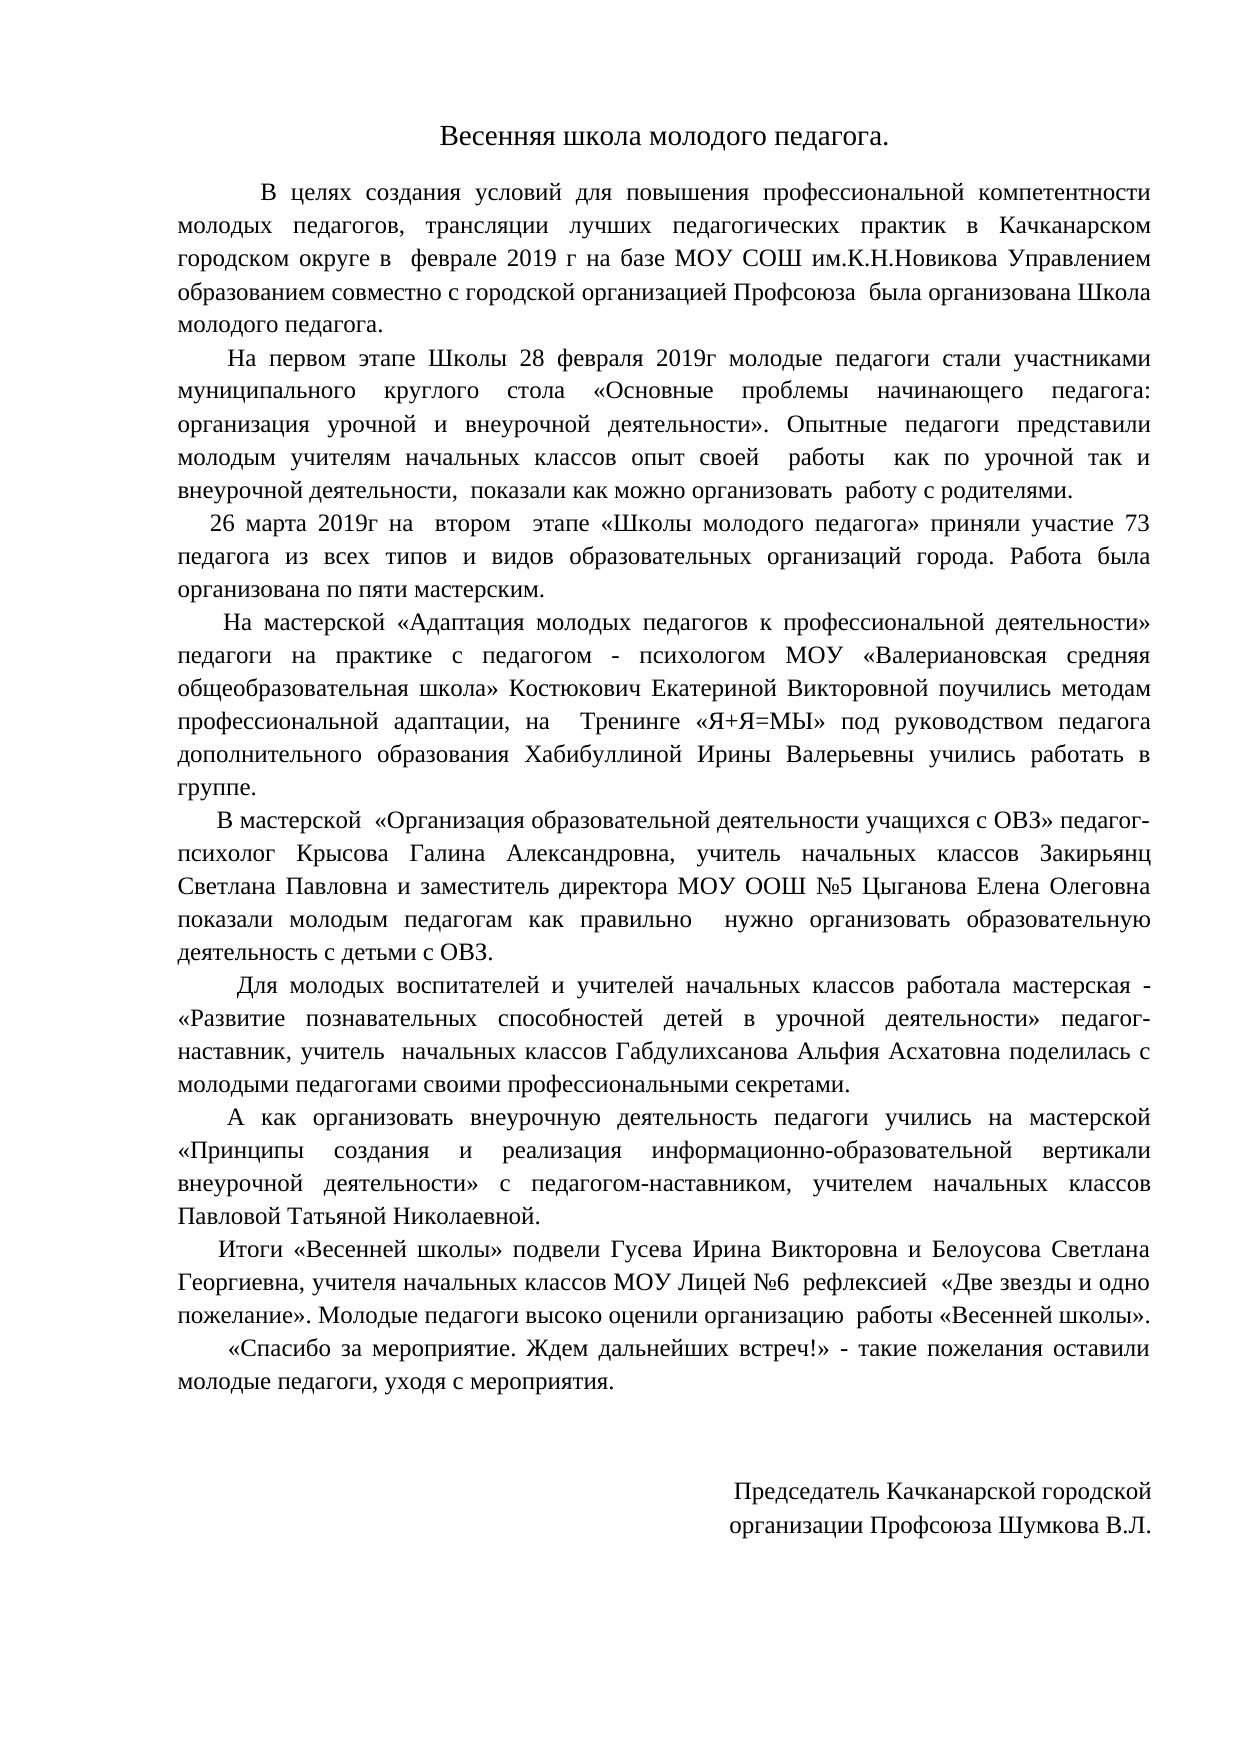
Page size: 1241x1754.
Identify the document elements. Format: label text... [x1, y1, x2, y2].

text Итоги «Весенней школы» подвели Гусева Ирина Викторовна и Белоусова Светлана Георгиевна, учителя начальных классов МОУ Лицей №6 рефлексией «Две звезды и одно пожелание». Молодые педагоги высоко оценили организацию работы «Весенней школы». [177, 1234, 1152, 1329]
text 26 марта 2019г на втором этапе «Школы молодого педагога» приняли участие 73 педагога из всех типов и видов образовательных организаций города. Работа была организована по пяти мастерским. [177, 508, 1152, 602]
text «Спасибо за мероприятие. Ждем дальнейших встреч!» - такие пожелания оставили молодые педагоги, уходя с мероприятия. [177, 1333, 1152, 1395]
text Для молодых воспитателей и учителей начальных классов работала мастерская - «Развитие познавательных способностей детей в урочной деятельности» педагог- наставник, учитель начальных классов Габдулихсанова Альфия Асхатовна поделилась с молодыми педагогами своими профессиональными секретами. [177, 970, 1152, 1098]
text На первом этапе Школы 28 февраля 2019г молодые педагоги стали участниками муниципального круглого стола «Основные проблемы начинающего педагога: организация урочной и внеурочной деятельности». Опытные педагоги представили молодым учителям начальных классов опыт своей работы как по урочной так и внеурочной деятельности, показали как можно организовать работу с родителями. [177, 343, 1152, 503]
text В целях создания условий для повышения профессиональной компетентности молодых педагогов, трансляции лучших педагогических практик в Качканарском городском округе в феврале 2019 г на базе МОУ СОШ им.К.Н.Новикова Управлением образованием совместно с городской организацией Профсоюза была организована Школа молодого педагога. [177, 177, 1152, 338]
text организации Профсоюза Шумкова В.Л. [177, 1510, 1152, 1539]
text А как организовать внеурочную деятельность педагоги учились на мастерской «Принципы создания и реализация информационно-образовательной вертикали внеурочной деятельности» с педагогом-наставником, учителем начальных классов Павловой Татьяной Николаевной. [177, 1102, 1152, 1230]
text Весенняя школа молодого педагога. [177, 118, 1152, 152]
text На мастерской «Адаптация молодых педагогов к профессиональной деятельности» педагоги на практике с педагогом - психологом МОУ «Валериановская средняя общеобразовательная школа» Костюкович Екатериной Викторовной поучились методам профессиональной адаптации, на Тренинге «Я+Я=МЫ» под руководством педагога дополнительного образования Хабибуллиной Ирины Валерьевны учились работать в группе. [177, 607, 1152, 801]
text Председатель Качканарской городской [177, 1476, 1152, 1505]
text В мастерской «Организация образовательной деятельности учащихся с ОВЗ» педагог- психолог Крысова Галина Александровна, учитель начальных классов Закирьянц Светлана Павловна и заместитель директора МОУ ООШ №5 Цыганова Елена Олеговна показали молодым педагогам как правильно нужно организовать образовательную деятельность с детьми с ОВЗ. [177, 805, 1152, 966]
